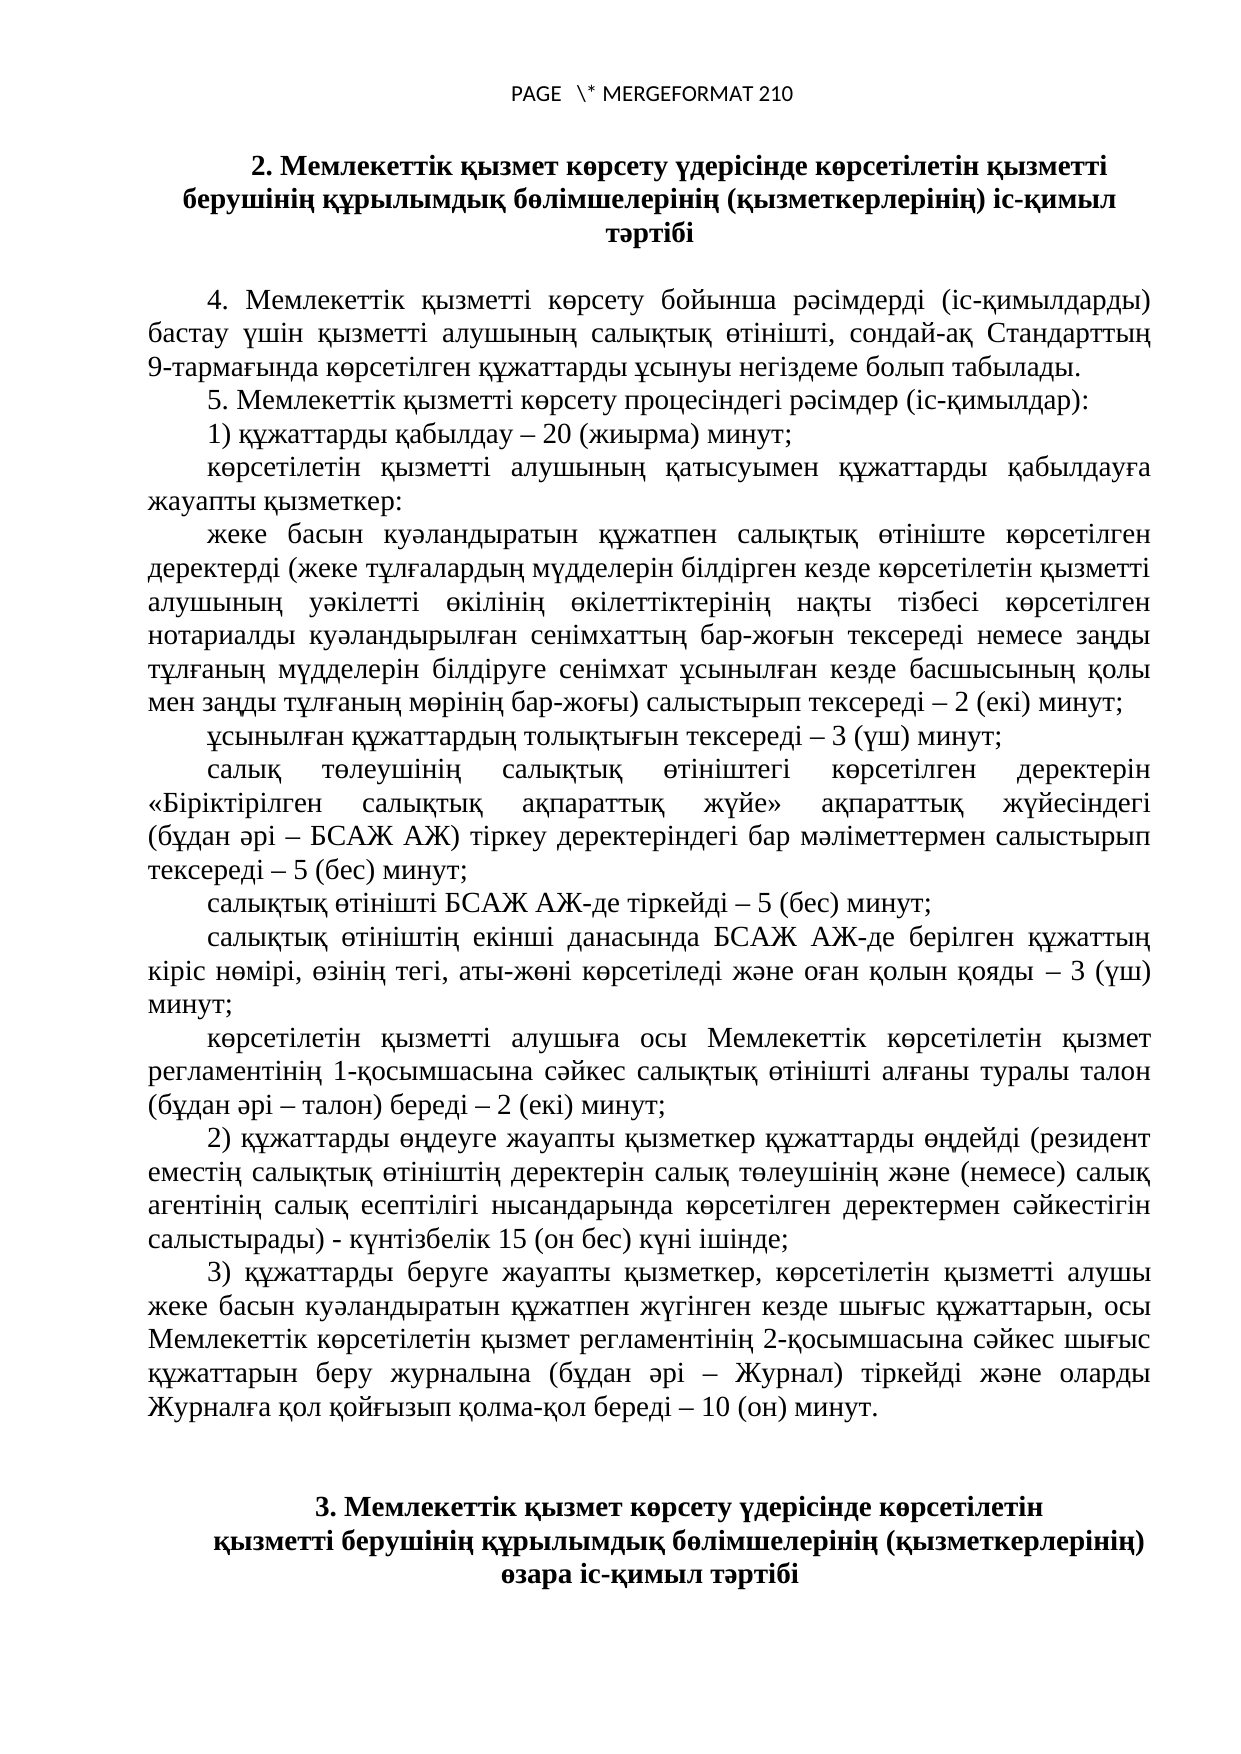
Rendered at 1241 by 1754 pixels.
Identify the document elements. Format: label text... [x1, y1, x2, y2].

text 1) құжаттарды қабылдау – 20 (жиырма) минут; [148, 416, 1152, 449]
text салықтық өтініштің екінші данасында БСАЖ АЖ-де берілген құжаттың кіріс нөмірі, өзінің тегі, аты-жөні көрсетіледі және оған қолын қояды – 3 (үш) минут; [148, 919, 1152, 1020]
text қызметті берушінің құрылымдық бөлімшелерінің (қызметкерлерінің) өзара іс-қимыл тәртібі [148, 1523, 1152, 1590]
text 4. Мемлекеттік қызметті көрсету бойынша рәсімдерді (іс-қимылдарды) бастау үшін қызметті алушының салықтық өтінішті, сондай-ақ Стандарттың 9-тармағында көрсетілген құжаттарды ұсынуы негіздеме болып табылады. [148, 282, 1152, 382]
text салық төлеушінің салықтық өтініштегі көрсетілген деректерін «Біріктірілген салықтық ақпараттық жүйе» ақпараттық жүйесіндегі (бұдан әрі – БСАЖ АЖ) тіркеу деректеріндегі бар мәліметтермен салыстырып тексереді – 5 (бес) минут; [148, 751, 1152, 886]
text салықтық өтінішті БСАЖ АЖ-де тіркейді – 5 (бес) минут; [148, 886, 1152, 919]
text 2. Мемлекеттік қызмет көрсету үдерісінде көрсетілетін қызметті берушінің құрылымдық бөлімшелерінің (қызметкерлерінің) іс-қимыл тәртібі [148, 148, 1152, 248]
text ұсынылған құжаттардың толықтығын тексереді – 3 (үш) минут; [148, 718, 1152, 751]
text жеке басын куәландыратын құжатпен салықтық өтініште көрсетілген деректерді (жеке тұлғалардың мүдделерін білдірген кезде көрсетілетін қызметті алушының уәкілетті өкілінің өкілеттіктерінің нақты тізбесі көрсетілген нотариалды куәландырылған сенімхаттың бар-жоғын тексереді немесе заңды тұлғаның мүдделерін білдіруге сенімхат ұсынылған кезде басшысының қолы мен заңды тұлғаның мөрінің бар-жоғы) салыстырып тексереді – 2 (екі) минут; [148, 517, 1152, 718]
text 2) құжаттарды өңдеуге жауапты қызметкер құжаттарды өңдейді (резидент еместің салықтық өтініштің деректерін салық төлеушінің және (немесе) салық агентінің салық есептілігі нысандарында көрсетілген деректермен сәйкестігін салыстырады) - күнтізбелік 15 (он бес) күні ішінде; [148, 1120, 1152, 1254]
text 3) құжаттарды беруге жауапты қызметкер, көрсетілетін қызметті алушы жеке басын куәландыратын құжатпен жүгінген кезде шығыс құжаттарын, осы Мемлекеттік көрсетілетін қызмет регламентінің 2-қосымшасына сәйкес шығыс құжаттарын беру журналына (бұдан әрі – Журнал) тіркейді және оларды Журналға қол қойғызып қолма-қол береді – 10 (он) минут. [148, 1254, 1152, 1422]
text 5. Мемлекеттік қызметті көрсету процесіндегі рәсімдер (іс-қимылдар): [148, 382, 1152, 416]
text 3. Мемлекеттік қызмет көрсету үдерісінде көрсетілетін [148, 1489, 1152, 1523]
text көрсетілетін қызметті алушыға осы Мемлекеттік көрсетілетін қызмет регламентінің 1-қосымшасына сәйкес салықтық өтінішті алғаны туралы талон (бұдан әрі – талон) береді – 2 (екі) минут; [148, 1020, 1152, 1120]
text көрсетілетін қызметті алушының қатысуымен құжаттарды қабылдауға жауапты қызметкер: [148, 449, 1152, 517]
